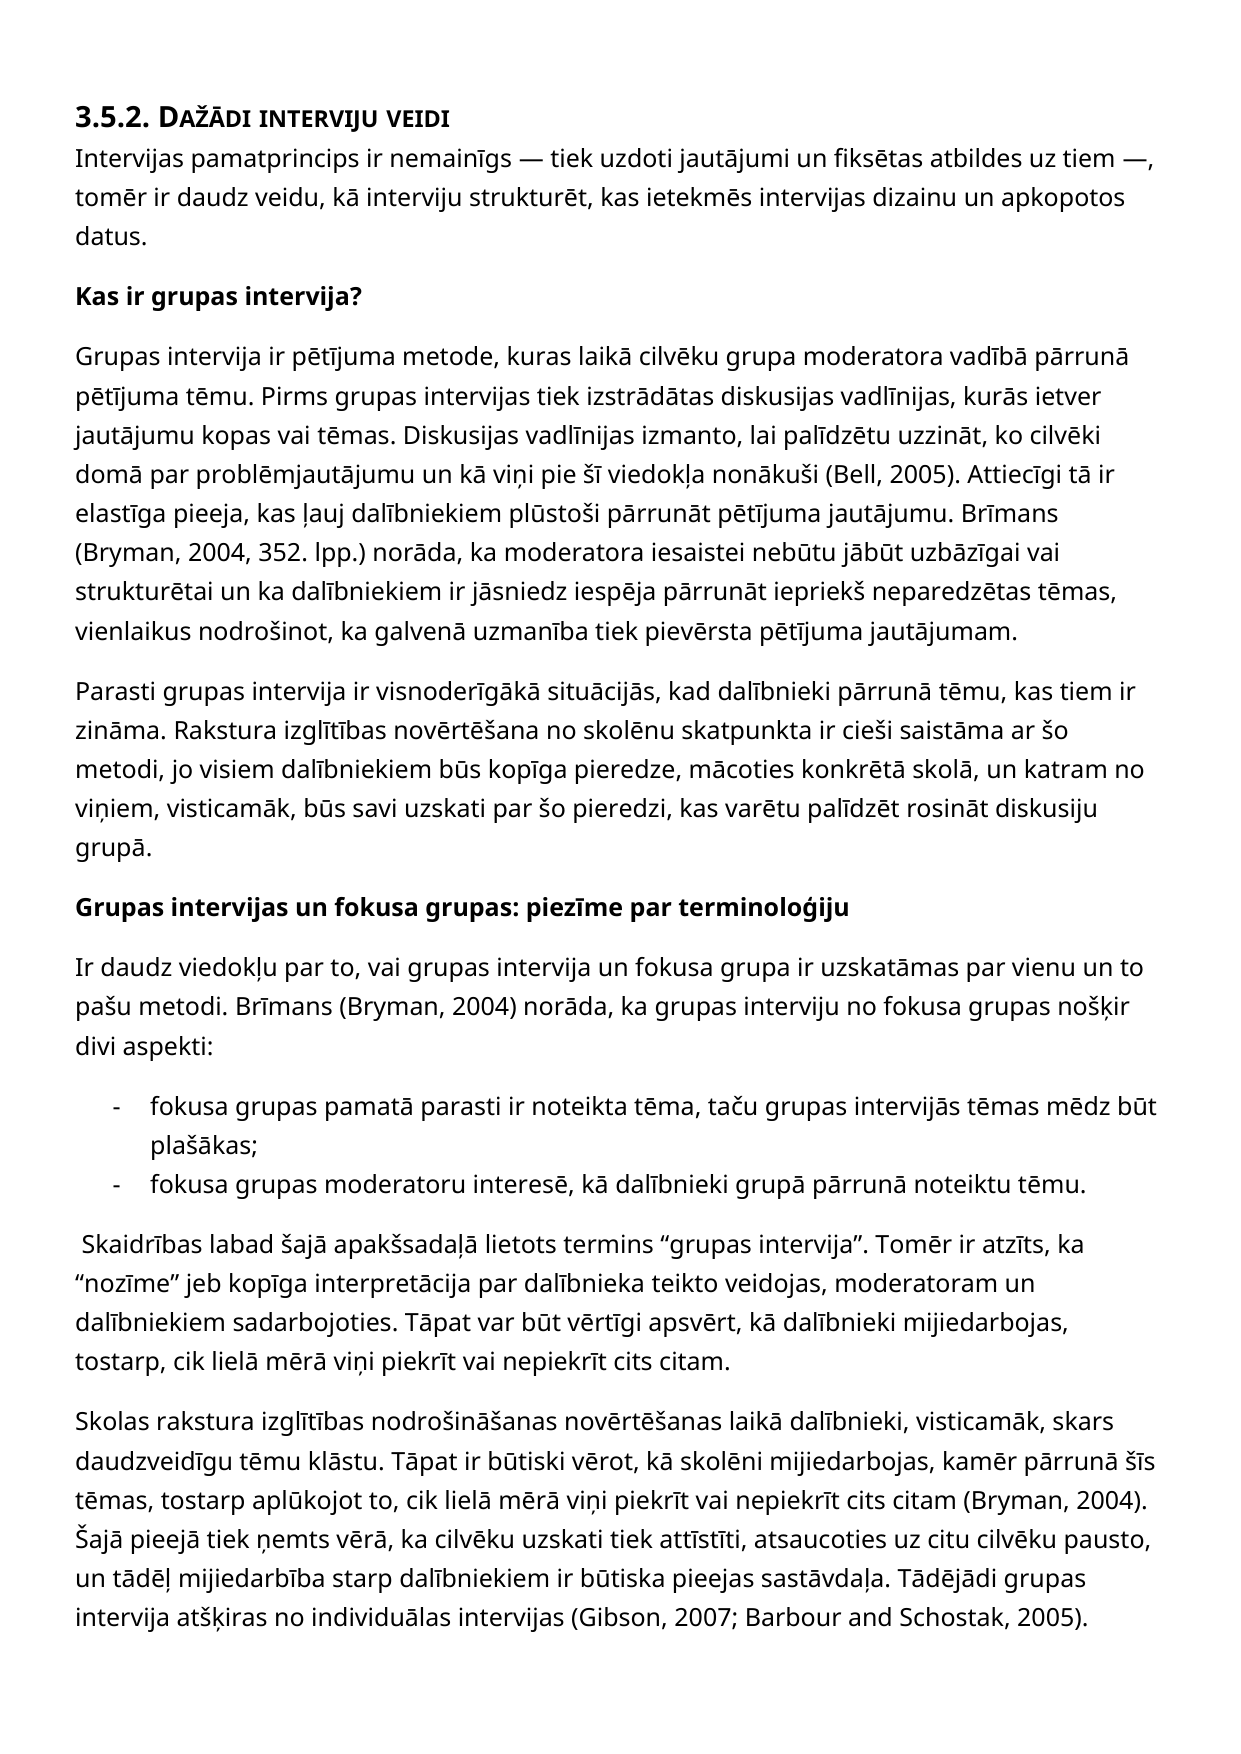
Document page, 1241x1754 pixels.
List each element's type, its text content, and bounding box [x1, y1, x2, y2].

text Parasti grupas intervija ir visnoderīgākā situācijās, kad dalībnieki pārrunā tēmu, kas tiem ir zināma. Rakstura izglītības novērtēšana no skolēnu skatpunkta ir cieši saistāma ar šo metodi, jo visiem dalībniekiem būs kopīga pieredze, mācoties konkrētā skolā, un katram no viņiem, visticamāk, būs savi uzskati par šo pieredzi, kas varētu palīdzēt rosināt diskusiju grupā. [75, 673, 1165, 864]
text Skolas rakstura izglītības nodrošināšanas novērtēšanas laikā dalībnieki, visticamāk, skars daudzveidīgu tēmu klāstu. Tāpat ir būtiski vērot, kā skolēni mijiedarbojas, kamēr pārrunā šīs tēmas, tostarp aplūkojot to, cik lielā mērā viņi piekrīt vai nepiekrīt cits citam (Bryman, 2004). Šajā pieejā tiek ņemts vērā, ka cilvēku uzskati tiek attīstīti, atsaucoties uz citu cilvēku pausto, un tādēļ mijiedarbība starp dalībniekiem ir būtiska pieejas sastāvdaļa. Tādējādi grupas intervija atšķiras no individuālas intervijas (Gibson, 2007; Barbour and Schostak, 2005). [75, 1404, 1165, 1634]
text Grupas intervijas un fokusa grupas: piezīme par terminoloģiju [75, 890, 1165, 924]
text Kas ir grupas intervija? [75, 279, 1165, 313]
text Ir daudz viedokļu par to, vai grupas intervija un fokusa grupa ir uzskatāmas par vienu un to pašu metodi. Brīmans (Bryman, 2004) norāda, ka grupas interviju no fokusa grupas nošķir divi aspekti: [75, 950, 1165, 1062]
list fokusa grupas pamatā parasti ir noteikta tēma, taču grupas intervijās tēmas mēdz būt plašākas; [112, 1088, 1165, 1161]
text Intervijas pamatprincips ir nemainīgs — tiek uzdoti jautājumi un fiksētas atbildes uz tiem —, tomēr ir daudz veidu, kā interviju strukturēt, kas ietekmēs intervijas dizainu un apkopotos datus. [75, 141, 1165, 253]
list fokusa grupas moderatoru interesē, kā dalībnieki grupā pārrunā noteiktu tēmu. [112, 1166, 1165, 1201]
text Grupas intervija ir pētījuma metode, kuras laikā cilvēku grupa moderatora vadībā pārrunā pētījuma tēmu. Pirms grupas intervijas tiek izstrādātas diskusijas vadlīnijas, kurās ietver jautājumu kopas vai tēmas. Diskusijas vadlīnijas izmanto, lai palīdzētu uzzināt, ko cilvēki domā par problēmjautājumu un kā viņi pie šī viedokļa nonākuši (Bell, 2005). Attiecīgi tā ir elastīga pieeja, kas ļauj dalībniekiem plūstoši pārrunāt pētījuma jautājumu. Brīmans (Bryman, 2004, 352. lpp.) norāda, ka moderatora iesaistei nebūtu jābūt uzbāzīgai vai strukturētai un ka dalībniekiem ir jāsniedz iespēja pārrunāt iepriekš neparedzētas tēmas, vienlaikus nodrošinot, ka galvenā uzmanība tiek pievērsta pētījuma jautājumam. [75, 339, 1165, 647]
subtitle 3.5.2. Dažādi interviju veidi [75, 96, 1165, 136]
text Skaidrības labad šajā apakšsadaļā lietots termins “grupas intervija”. Tomēr ir atzīts, ka “nozīme” jeb kopīga interpretācija par dalībnieka teikto veidojas, moderatoram un dalībniekiem sadarbojoties. Tāpat var būt vērtīgi apsvērt, kā dalībnieki mijiedarbojas, tostarp, cik lielā mērā viņi piekrīt vai nepiekrīt cits citam. [75, 1226, 1165, 1378]
